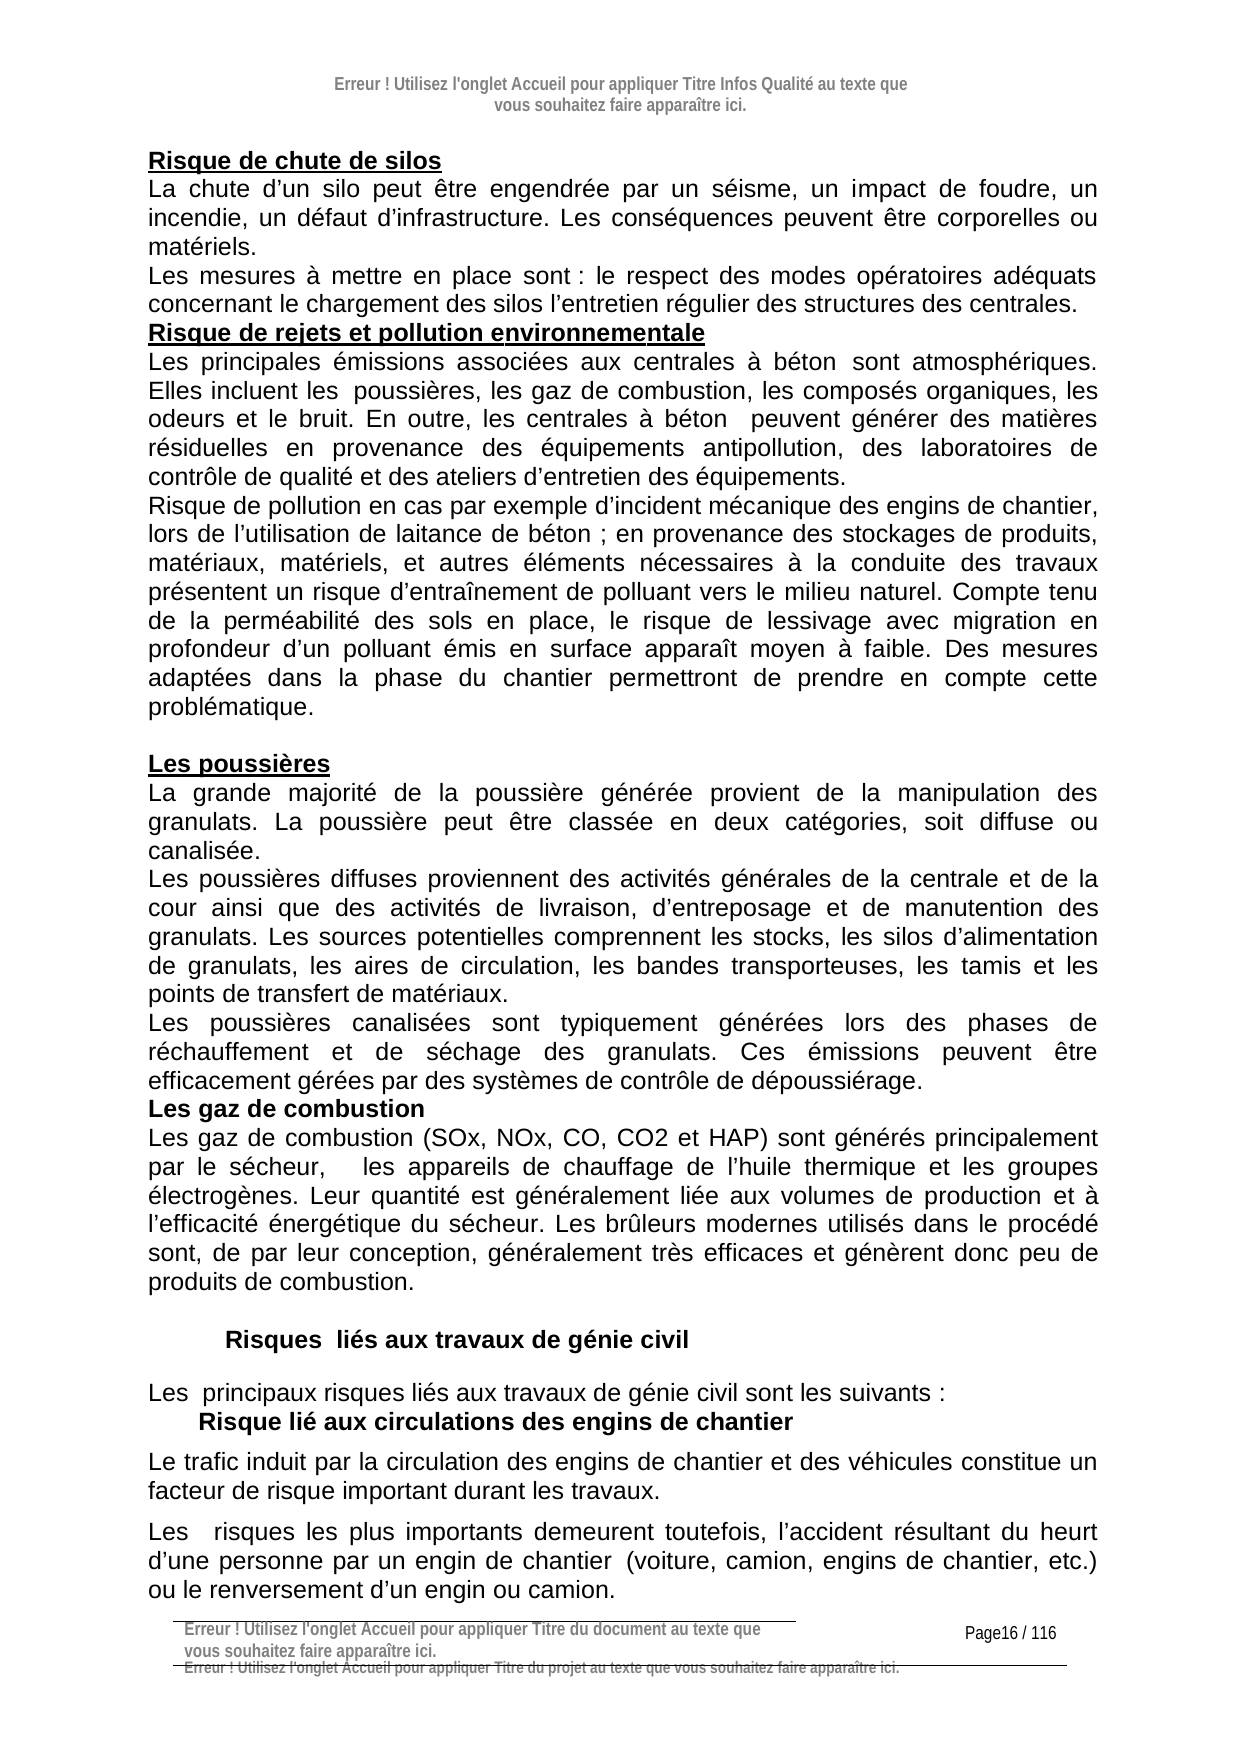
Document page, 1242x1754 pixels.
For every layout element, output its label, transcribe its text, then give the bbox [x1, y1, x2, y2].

text Les gaz de combustion [148, 1094, 429, 1123]
text Risque lié aux circulations des engins de chantier [185, 1407, 1106, 1436]
text Les principaux risques liés aux travaux de génie civil sont les suivants : [148, 1378, 947, 1407]
text La grande majorité de la poussière générée provient de la manipulation des granulats. La poussière peut être classée en deux catégories, soit diffuse ou canalisée. [148, 778, 1098, 864]
text Les mesures à mettre en place sont : le respect des modes opératoires adéquats concernant le chargement des silos l’entretien régulier des structures des centrales. Risque de rejets et pollution environnementale [148, 261, 1098, 347]
text Risque de pollution en cas par exemple d’incident mécanique des engins de chantier, lors de l’utilisation de laitance de béton ; en provenance des stockages de produits, matériaux, matériels, et autres éléments nécessaires à la conduite des travaux présentent un risque d’entraînement de polluant vers le milieu naturel. Compte tenu de la perméabilité des sols en place, le risque de lessivage avec migration en profondeur d’un polluant émis en surface apparaît moyen à faible. Des mesures adaptées dans la phase du chantier permettront de prendre en compte cette problématique. [148, 491, 1098, 721]
text Risque de chute de silos [148, 146, 446, 174]
text Les principales émissions associées aux centrales à béton sont atmosphériques. Elles incluent les poussières, les gaz de combustion, les composés organiques, les odeurs et le bruit. En outre, les centrales à béton peuvent générer des matières résiduelles en provenance des équipements antipollution, des laboratoires de contrôle de qualité et des ateliers d’entretien des équipements. [148, 347, 1098, 491]
text Page16 / 116 [965, 1622, 1106, 1643]
text Les poussières [148, 749, 335, 778]
text Les poussières canalisées sont typiquement générées lors des phases de réchauffement et de séchage des granulats. Ces émissions peuvent être efficacement gérées par des systèmes de contrôle de dépoussiérage. [148, 1008, 1098, 1094]
text Les risques les plus importants demeurent toutefois, l’accident résultant du heurt d’une personne par un engin de chantier (voiture, camion, engins de chantier, etc.) ou le renversement d’un engin ou camion. [148, 1517, 1098, 1603]
text Les gaz de combustion (SOx, NOx, CO, CO2 et HAP) sont générés principalement par le sécheur, les appareils de chauffage de l’huile thermique et les groupes électrogènes. Leur quantité est généralement liée aux volumes de production et à l’efficacité énergétique du sécheur. Les brûleurs modernes utilisés dans le procédé sont, de par leur conception, généralement très efficaces et génèrent donc peu de produits de combustion. [148, 1123, 1098, 1296]
text Le trafic induit par la circulation des engins de chantier et des véhicules constitue un facteur de risque important durant les travaux. [148, 1447, 1097, 1505]
text La chute d’un silo peut être engendrée par un séisme, un impact de foudre, un incendie, un défaut d’infrastructure. Les conséquences peuvent être corporelles ou matériels. [148, 174, 1098, 261]
text Erreur ! Utilisez l'onglet Accueil pour appliquer Titre du document au texte que vous souhaitez faire apparaître ici. [184, 1618, 762, 1661]
text Risques liés aux travaux de génie civil [207, 1324, 1106, 1353]
text Les poussières diffuses proviennent des activités générales de la centrale et de la cour ainsi que des activités de livraison, d’entreposage et de manutention des granulats. Les sources potentielles comprennent les stocks, les silos d’alimentation de granulats, les aires de circulation, les bandes transporteuses, les tamis et les points de transfert de matériaux. [148, 864, 1098, 1008]
